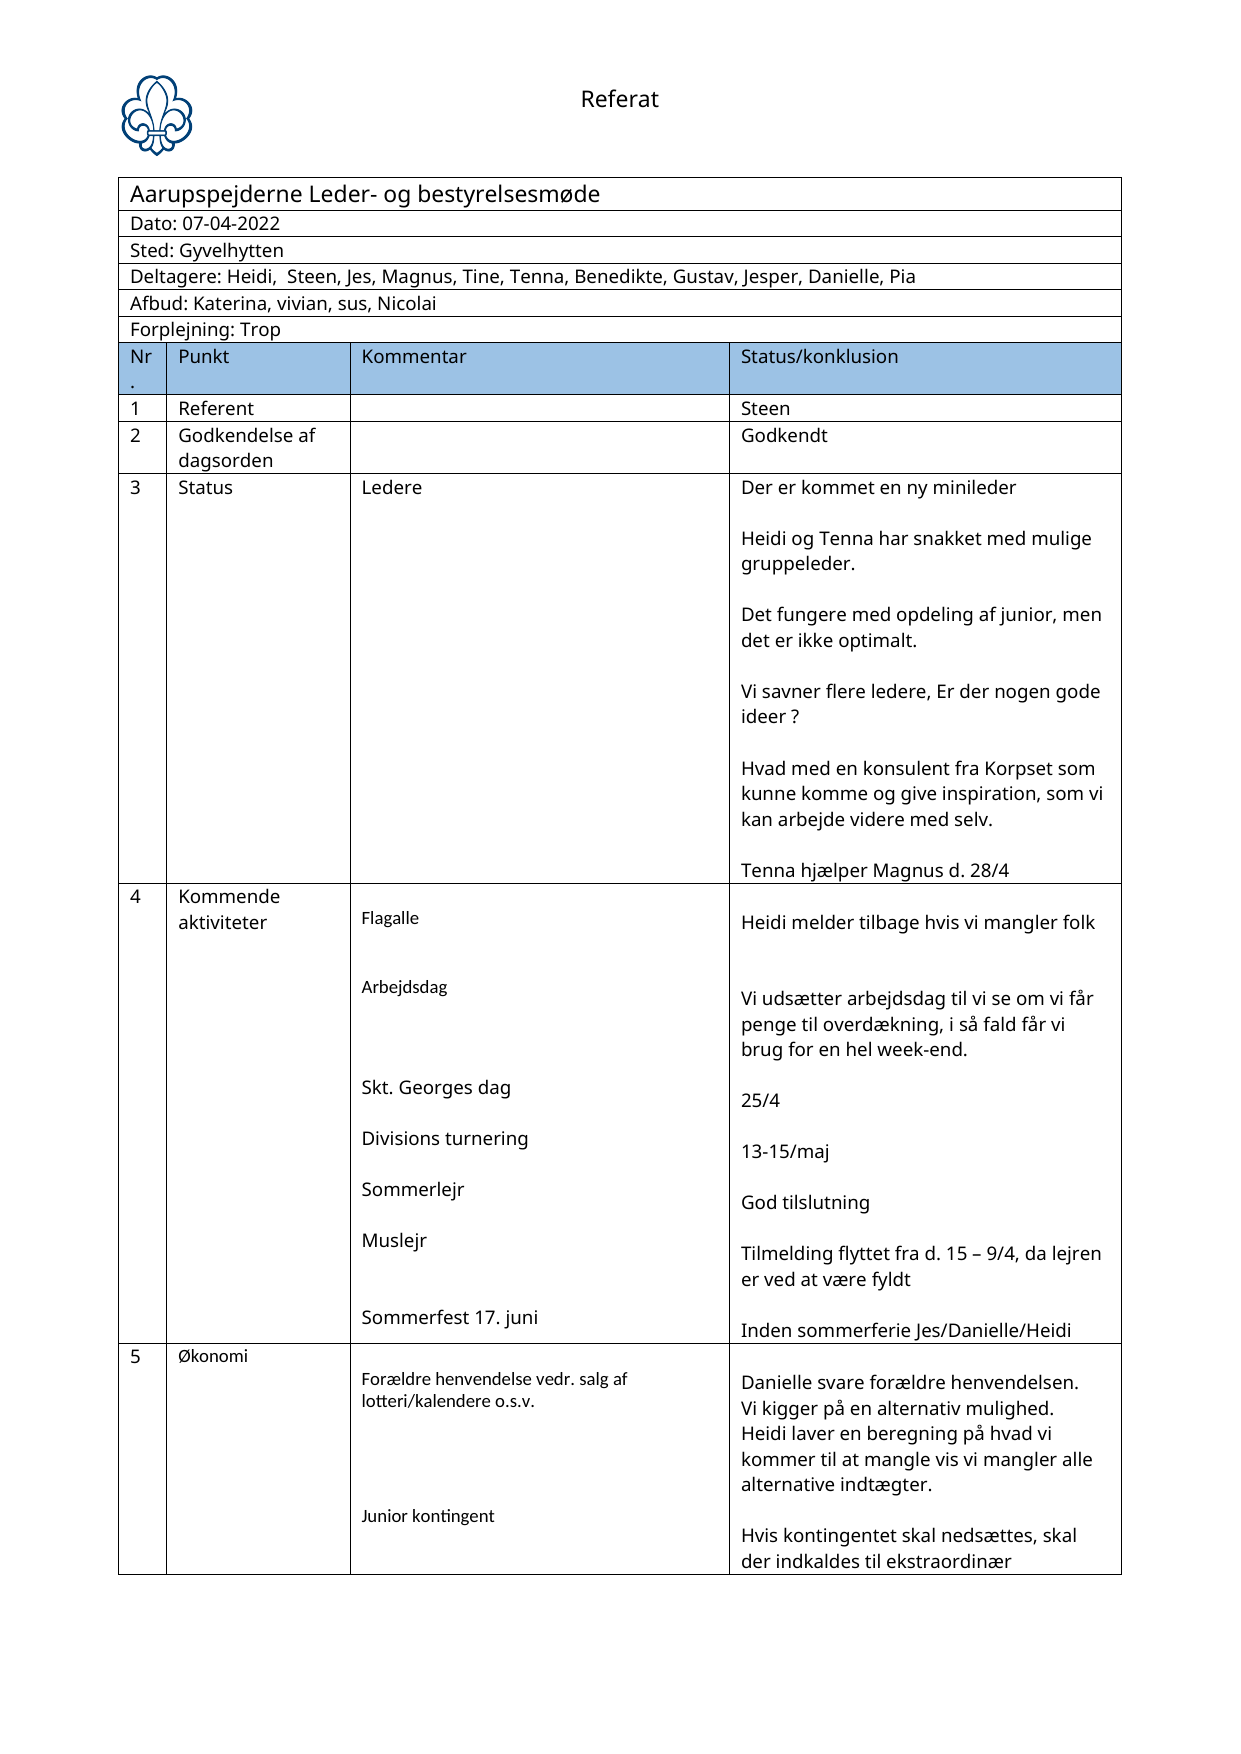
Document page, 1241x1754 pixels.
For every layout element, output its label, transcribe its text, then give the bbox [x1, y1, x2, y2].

table_cell Steen [730, 395, 1121, 421]
table_cell Godkendt [730, 422, 1121, 473]
table_cell Deltagere: Heidi, Steen, Jes, Magnus, Tine, Tenna, Benedikte, Gustav, Jesper, Danielle, Pia [119, 264, 1121, 289]
table_cell Afbud: Katerina, vivian, sus, Nicolai [119, 290, 1121, 316]
table_cell Heidi melder tilbage hvis vi mangler folk Vi udsætter arbejdsdag til vi se om vi får penge til overdækning, i så fald får vi brug for en hel week-end. 25/4 13-15/maj God tilslutning Tilmelding flyttet fra d. 15 – 9/4, da lejren er ved at være fyldt Inden sommerferie Jes/Danielle/Heidi [730, 884, 1121, 1343]
picture [118, 73, 195, 158]
table_cell Dato: 07-04-2022 [119, 211, 1121, 236]
table_cell 3 [119, 474, 166, 882]
table_cell Flagalle Arbejdsdag Skt. Georges dag Divisions turnering Sommerlejr Muslejr Sommerfest 17. juni [351, 884, 729, 1343]
table_cell 1 [119, 395, 166, 421]
table_cell Forplejning: Trop [119, 317, 1121, 342]
table_cell [351, 422, 729, 473]
table_cell Kommende aktiviteter [167, 884, 350, 1343]
table_cell Ledere [351, 474, 729, 882]
table_cell Referent [167, 395, 350, 421]
table_cell Økonomi [167, 1344, 350, 1573]
table_cell 5 [119, 1344, 166, 1573]
table_cell Godkendelse af dagsorden [167, 422, 350, 473]
table_cell 2 [119, 422, 166, 473]
table_cell Status/konklusion [730, 343, 1121, 394]
table_header Aarupspejderne Leder- og bestyrelsesmøde [119, 178, 1121, 209]
table_cell Kommentar [351, 343, 729, 394]
table_cell 4 [119, 884, 166, 1343]
table_cell Der er kommet en ny minileder Heidi og Tenna har snakket med mulige gruppeleder. Det fungere med opdeling af junior, men det er ikke optimalt. Vi savner flere ledere, Er der nogen gode ideer ? Hvad med en konsulent fra Korpset som kunne komme og give inspiration, som vi kan arbejde videre med selv. Tenna hjælper Magnus d. 28/4 [730, 474, 1121, 882]
table_cell Nr. [119, 343, 166, 394]
table_cell Punkt [167, 343, 350, 394]
table_cell Status [167, 474, 350, 882]
table_cell Sted: Gyvelhytten [119, 237, 1121, 263]
table_cell Forældre henvendelse vedr. salg af lotteri/kalendere o.s.v. Junior kontingent Bevillinger/Heidi Junior ”betaling” for hytteleje [351, 1344, 729, 1573]
table_cell [351, 395, 729, 421]
